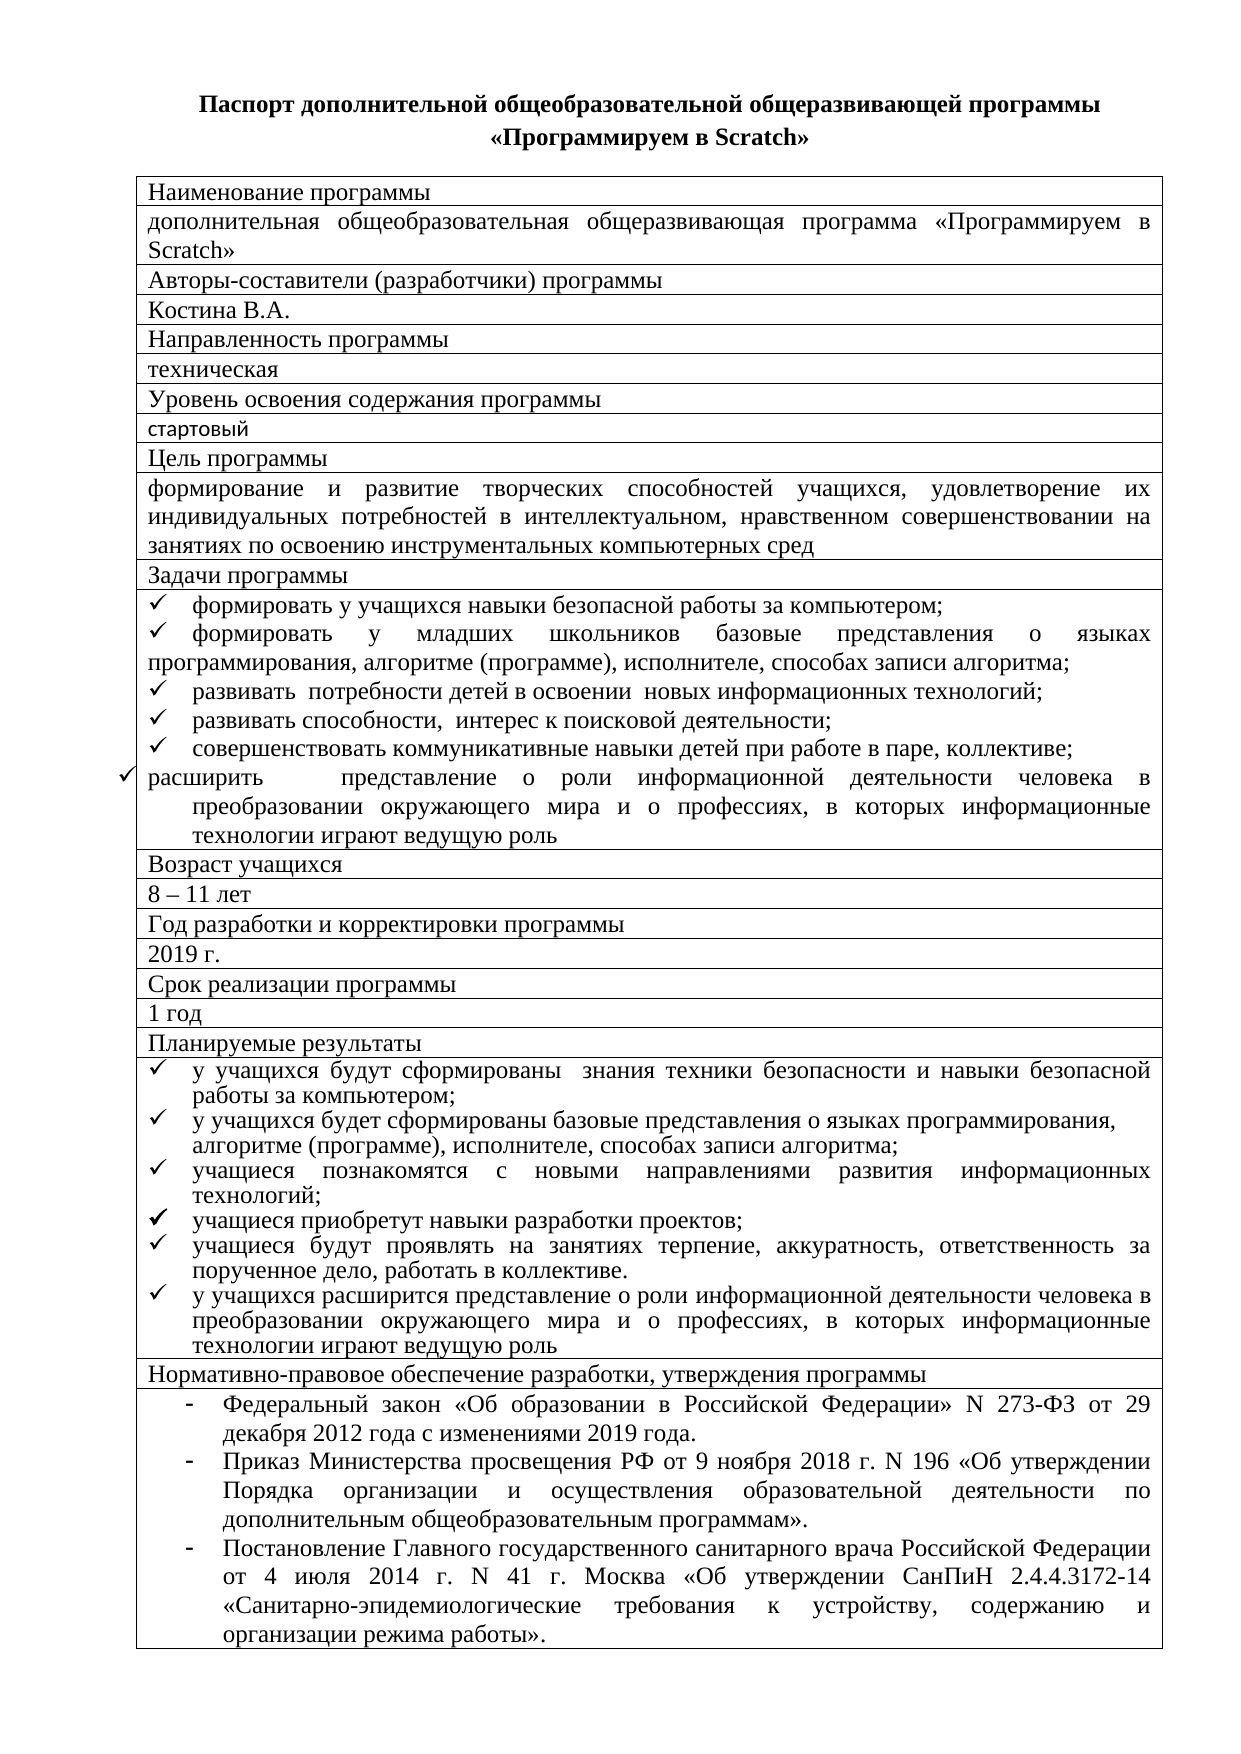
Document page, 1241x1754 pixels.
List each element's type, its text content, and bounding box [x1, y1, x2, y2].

table_cell Возраст учащихся [137, 850, 1162, 878]
table_cell Задачи программы [137, 560, 1162, 589]
table_cell формирование и развитие творческих способностей учащихся, удовлетворение их индивидуальных потребностей в интеллектуальном, нравственном совершенствовании на занятиях по освоению инструментальных компьютерных сред [137, 473, 1162, 559]
table_cell 8 – 11 лет [137, 879, 1162, 908]
text Паспорт дополнительной общеобразовательной общеразвивающей программы «Программируем в Scratch» [148, 89, 1152, 150]
table_cell Нормативно-правовое обеспечение разработки, утверждения программы [137, 1359, 1162, 1388]
table_cell Год разработки и корректировки программы [137, 909, 1162, 938]
table_cell Костина В.А. [137, 295, 1162, 323]
table_cell Срок реализации программы [137, 969, 1162, 997]
table_cell техническая [137, 354, 1162, 383]
table_header Наименование программы [137, 177, 1162, 205]
table_cell Уровень освоения содержания программы [137, 384, 1162, 413]
table_cell Цель программы [137, 443, 1162, 472]
table_cell дополнительная общеобразовательная общеразвивающая программа «Программируем в Scratch» [137, 206, 1162, 264]
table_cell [137, 1389, 1162, 1648]
table_cell 2019 г. [137, 939, 1162, 968]
table_cell Направленность программы [137, 325, 1162, 353]
table_cell у учащихся будут сформированы знания техники безопасности и навыки безопасной работы за компьютером; у учащихся будет сформированы базовые представления о языках программирования, алгоритме (программе), исполнителе, способах записи алгоритма; учащиеся познакомятся с новыми направлениями развития информационных технологий; учащиеся приобретут навыки разработки проектов; учащиеся будут проявлять на занятиях терпение, аккуратность, ответственность за порученное дело, работать в коллективе. у учащихся расширится представление о роли информационной деятельности человека в преобразовании окружающего мира и о профессиях, в которых информационные технологии играют ведущую роль [137, 1058, 1162, 1358]
table_cell 1 год [137, 999, 1162, 1027]
table_cell Планируемые результаты [137, 1028, 1162, 1057]
table_cell стартовый [137, 414, 1162, 442]
table_cell формировать у учащихся навыки безопасной работы за компьютером; формировать у младших школьников базовые представления о языках программирования, алгоритме (программе), исполнителе, способах записи алгоритма; развивать потребности детей в освоении новых информационных технологий; развивать способности, интерес к поисковой деятельности; совершенствовать коммуникативные навыки детей при работе в паре, коллективе; расширить представление о роли информационной деятельности человека в преобразовании окружающего мира и о профессиях, в которых информационные технологии играют ведущую роль [137, 590, 1162, 848]
table_cell Авторы-составители (разработчики) программы [137, 265, 1162, 294]
